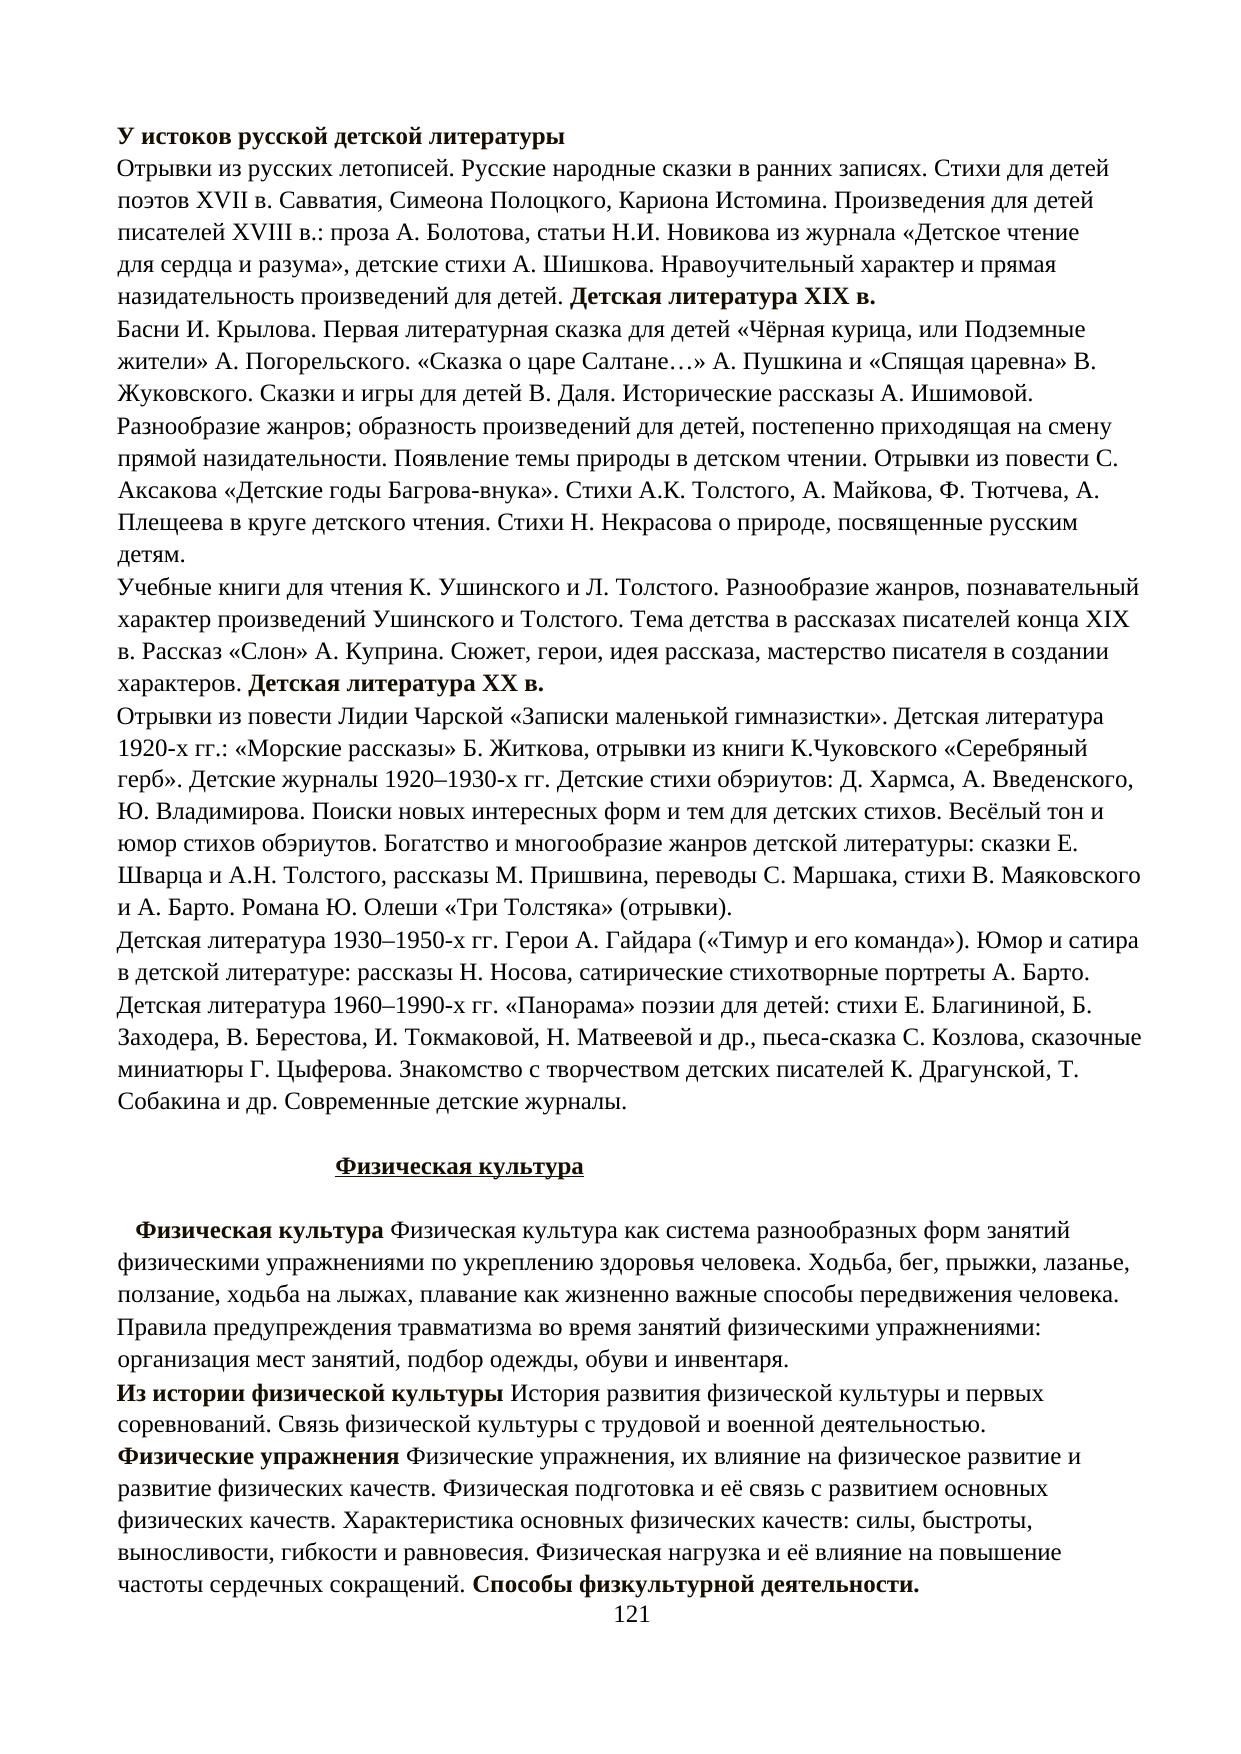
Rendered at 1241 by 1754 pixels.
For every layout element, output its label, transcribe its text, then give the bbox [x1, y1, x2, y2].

text Разнообразие жанров; образность произведений для детей, постепенно приходящая на смену прямой назидательности. Появление темы природы в детском чтении. Отрывки из повести С. Аксакова «Детские годы Багрова-внука». Стихи А.К. Толстого, А. Майкова, Ф. Тютчева, А. Плещеева в круге детского чтения. Стихи Н. Некрасова о природе, посвященные русским детям. [116, 411, 1152, 567]
text Физическая культура Физическая культура как система разнообразных форм занятий физическими упражнениями по укреплению здоровья человека. Ходьба, бег, прыжки, лазанье, ползание, ходьба на лыжах, плавание как жизненно важные способы передвижения человека. [116, 1216, 1152, 1308]
text Физическая культура [116, 1151, 1158, 1180]
text Правила предупреждения травматизма во время занятий физическими упражнениями: организация мест занятий, подбор одежды, обуви и инвентаря. [116, 1312, 1152, 1373]
text У истоков русской детской литературы [116, 121, 1157, 150]
text Учебные книги для чтения К. Ушинского и Л. Толстого. Разнообразие жанров, познавательный характер произведений Ушинского и Толстого. Тема детства в рассказах писателей конца XIX в. Рассказ «Слон» А. Куприна. Сюжет, герои, идея рассказа, мастерство писателя в создании характеров. Детская литература XX в. [116, 572, 1141, 696]
text Басни И. Крылова. Первая литературная сказка для детей «Чёрная курица, или Подземные жители» А. Погорельского. «Сказка о царе Салтане…» А. Пушкина и «Спящая царевна» В. Жуковского. Сказки и игры для детей В. Даля. Исторические рассказы А. Ишимовой. [116, 314, 1152, 407]
text Детская литература 1960–1990-х гг. «Панорама» поэзии для детей: стихи Е. Благининой, Б. Заходера, В. Берестова, И. Токмаковой, Н. Матвеевой и др., пьеса-сказка С. Козлова, сказочные миниатюры Г. Цыферова. Знакомство с творчеством детских писателей К. Драгунской, Т. Собакина и др. Современные детские журналы. [116, 990, 1152, 1115]
text Из истории физической культуры История развития физической культуры и первых соревнований. Связь физической культуры с трудовой и военной деятельностью. Физические упражнения Физические упражнения, их влияние на физическое развитие и развитие физических качеств. Физическая подготовка и её связь с развитием основных физических качеств. Характеристика основных физических качеств: силы, быстроты, выносливости, гибкости и равновесия. Физическая нагрузка и её влияние на повышение частоты сердечных сокращений. Способы физкультурной деятельности. [116, 1378, 1081, 1598]
text Отрывки из повести Лидии Чарской «Записки маленькой гимназистки». Детская литература 1920-х гг.: «Морские рассказы» Б. Житкова, отрывки из книги К.Чуковского «Серебряный герб». Детские журналы 1920–1930-х гг. Детские стихи обэриутов: Д. Хармса, А. Введенского, Ю. Владимирова. Поиски новых интересных форм и тем для детских стихов. Весёлый тон и юмор стихов обэриутов. Богатство и многообразие жанров детской литературы: сказки Е. Шварца и А.Н. Толстого, рассказы М. Пришвина, переводы С. Маршака, стихи В. Маяковского и А. Барто. Романа Ю. Олеши «Три Толстяка» (отрывки). [116, 701, 1152, 921]
text Отрывки из русских летописей. Русские народные сказки в ранних записях. Стихи для детей поэтов XVII в. Савватия, Симеона Полоцкого, Кариона Истомина. Произведения для детей писателей XVIII в.: проза А. Болотова, статьи Н.И. Новикова из журнала «Детское чтение для сердца и разума», детские стихи А. Шишкова. Нравоучительный характер и прямая назидательность произведений для детей. Детская литература XIX в. [116, 153, 1123, 310]
text Детская литература 1930–1950-х гг. Герои А. Гайдара («Тимур и его команда»). Юмор и сатира в детской литературе: рассказы Н. Носова, сатирические стихотворные портреты А. Барто. [116, 925, 1152, 986]
